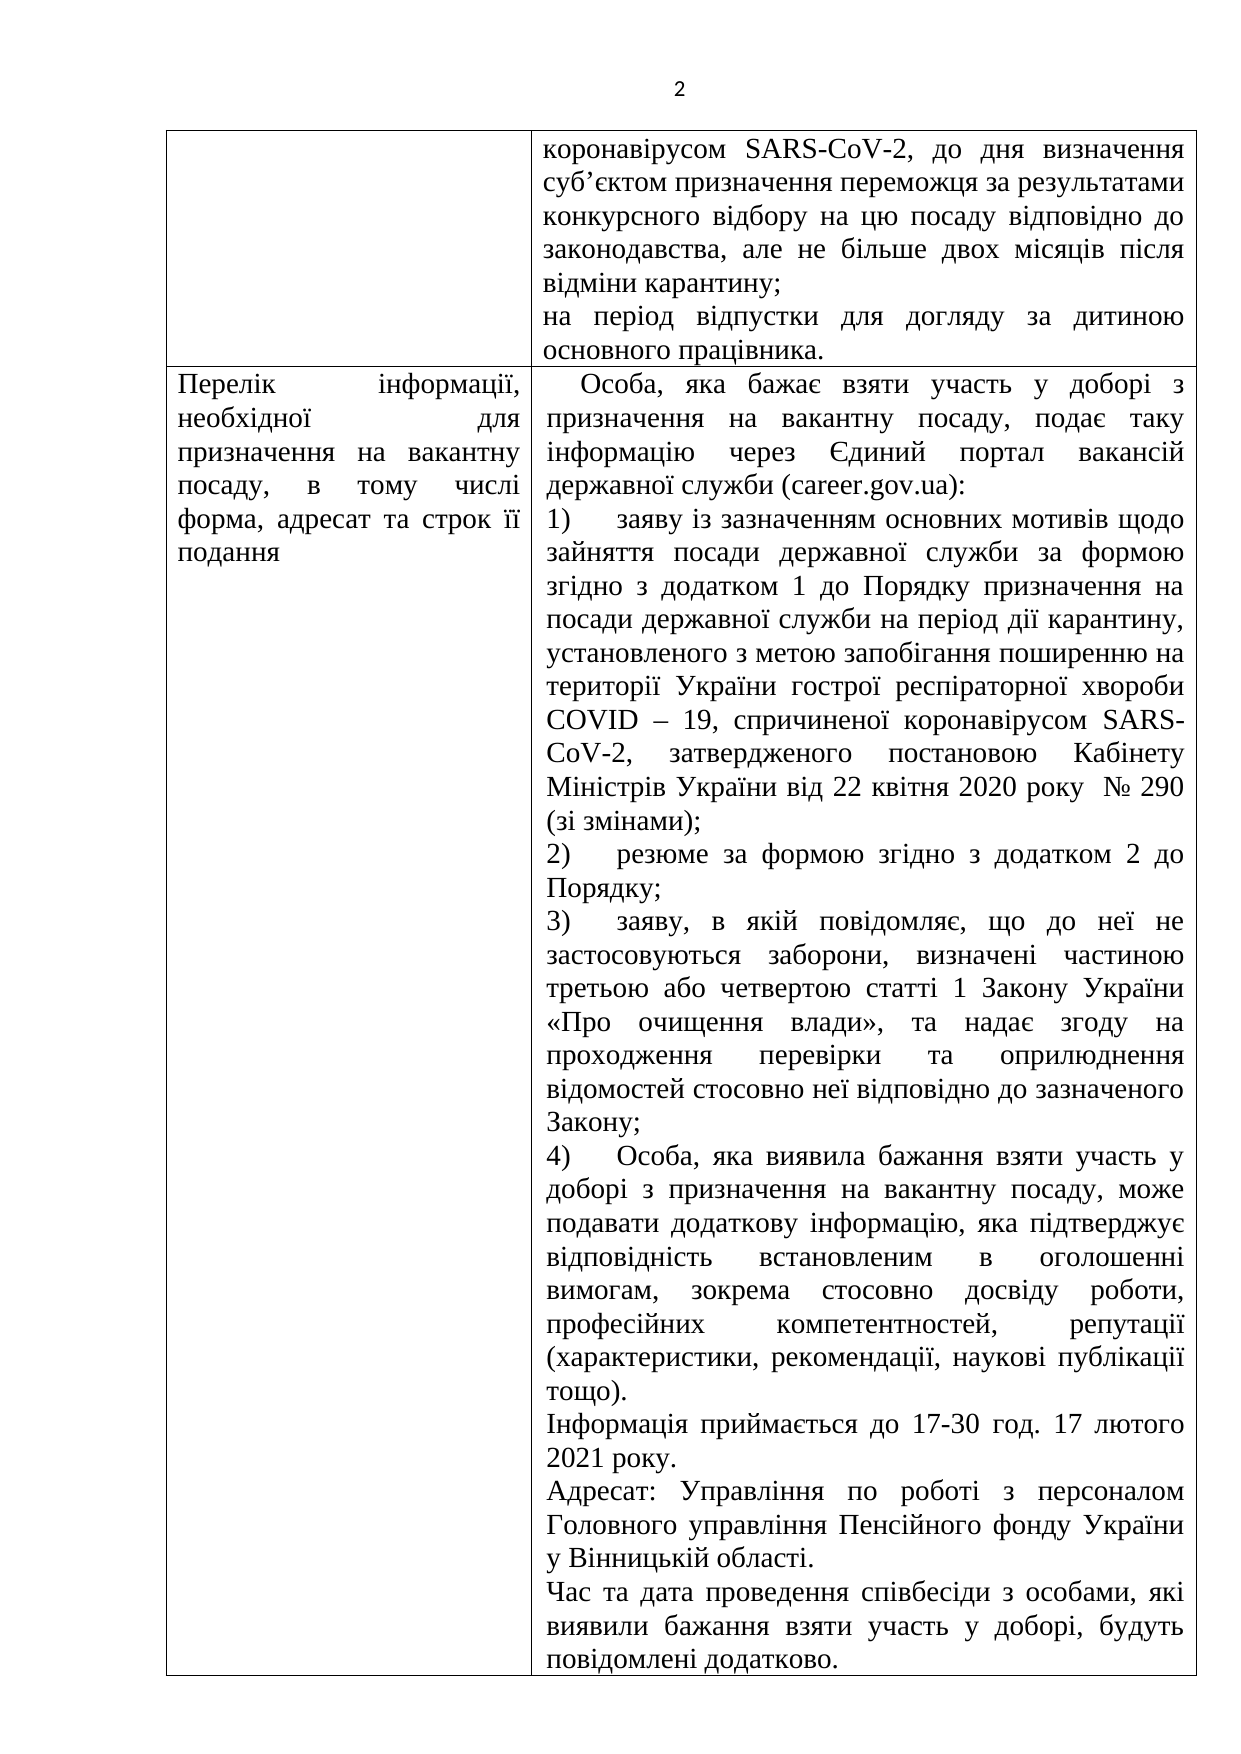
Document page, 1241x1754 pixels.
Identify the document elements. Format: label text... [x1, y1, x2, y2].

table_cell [532, 131, 1196, 366]
table_cell Перелік інформації, необхідної для призначення на вакантну посаду, в тому числі форма, адресат та строк її подання [167, 367, 531, 1675]
table_cell Особа, яка бажає взяти участь у доборі з призначення на вакантну посаду, подає таку інформацію через Єдиний портал вакансій державної служби (career.gov.ua): заяву із зазначенням основних мотивів щодо зайняття посади державної служби за формою згідно з додатком 1 до Порядку призначення на посади державної служби на період дії карантину, установленого з метою запобігання поширенню на території України гострої респіраторної хвороби COVID – 19, спричиненої коронавірусом SARS-CoV-2, затвердженого постановою Кабінету Міністрів України від 22 квітня 2020 року № 290 (зі змінами); резюме за формою згідно з додатком 2 до Порядку; заяву, в якій повідомляє, що до неї не застосовуються заборони, визначені частиною третьою або четвертою статті 1 Закону України «Про очищення влади», та надає згоду на проходження перевірки та оприлюднення відомостей стосовно неї відповідно до зазначеного Закону; Особа, яка виявила бажання взяти участь у доборі з призначення на вакантну посаду, може подавати додаткову інформацію, яка підтверджує відповідність встановленим в оголошенні вимогам, зокрема стосовно досвіду роботи, професійних компетентностей, репутації (характеристики, рекомендації, наукові публікації тощо). Інформація приймається до 17-30 год. 17 лютого 2021 року. Адресат: Управління по роботі з персоналом Головного управління Пенсійного фонду України у Вінницькій області. Час та дата проведення співбесіди з особами, які виявили бажання взяти участь у доборі, будуть повідомлені додатково. [532, 367, 1196, 1675]
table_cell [167, 131, 531, 366]
